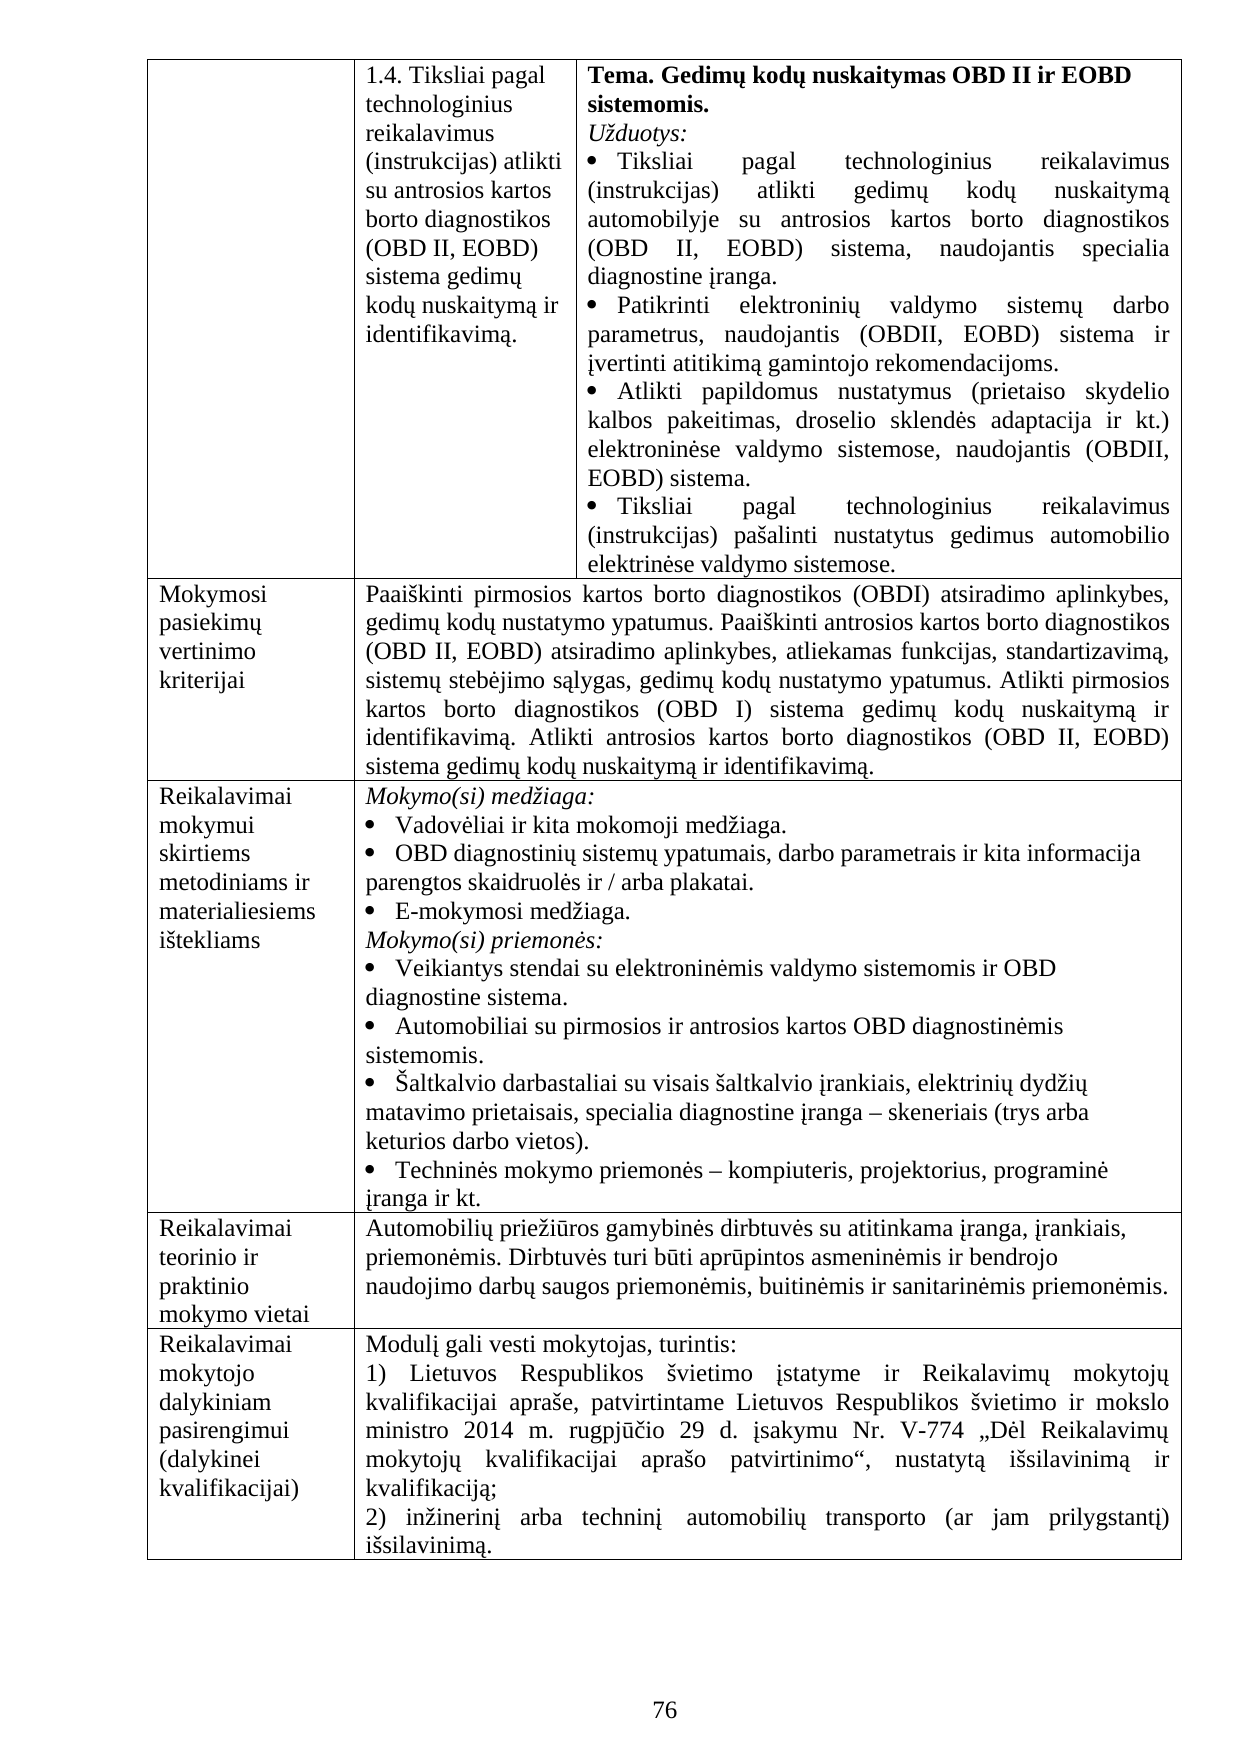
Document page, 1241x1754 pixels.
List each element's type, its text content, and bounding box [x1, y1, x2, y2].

table_cell Mokymo(si) medžiaga: Vadovėliai ir kita mokomoji medžiaga. OBD diagnostinių sistemų ypatumais, darbo parametrais ir kita informacija parengtos skaidruolės ir / arba plakatai. E-mokymosi medžiaga. Mokymo(si) priemonės: Veikiantys stendai su elektroninėmis valdymo sistemomis ir OBD diagnostine sistema. Automobiliai su pirmosios ir antrosios kartos OBD diagnostinėmis sistemomis. Šaltkalvio darbastaliai su visais šaltkalvio įrankiais, elektrinių dydžių matavimo prietaisais, specialia diagnostine įranga – skeneriais (trys arba keturios darbo vietos). Techninės mokymo priemonės – kompiuteris, projektorius, programinė įranga ir kt. [355, 781, 1181, 1212]
table_cell Reikalavimai teorinio ir praktinio mokymo vietai [148, 1213, 354, 1328]
table_cell Paaiškinti pirmosios kartos borto diagnostikos (OBDI) atsiradimo aplinkybes, gedimų kodų nustatymo ypatumus. Paaiškinti antrosios kartos borto diagnostikos (OBD II, EOBD) atsiradimo aplinkybes, atliekamas funkcijas, standartizavimą, sistemų stebėjimo sąlygas, gedimų kodų nustatymo ypatumus. Atlikti pirmosios kartos borto diagnostikos (OBD I) sistema gedimų kodų nuskaitymą ir identifikavimą. Atlikti antrosios kartos borto diagnostikos (OBD II, EOBD) sistema gedimų kodų nuskaitymą ir identifikavimą. [355, 579, 1181, 780]
table_cell Reikalavimai mokymui skirtiems metodiniams ir materialiesiems ištekliams [148, 781, 354, 1212]
table_cell Reikalavimai mokytojo dalykiniam pasirengimui (dalykinei kvalifikacijai) [148, 1329, 354, 1559]
table_cell Tema. Gedimų kodų nuskaitymas OBD II ir EOBD sistemomis. Užduotys: Tiksliai pagal technologinius reikalavimus (instrukcijas) atlikti gedimų kodų nuskaitymą automobilyje su antrosios kartos borto diagnostikos (OBD II, EOBD) sistema, naudojantis specialia diagnostine įranga. Patikrinti elektroninių valdymo sistemų darbo parametrus, naudojantis (OBDII, EOBD) sistema ir įvertinti atitikimą gamintojo rekomendacijoms. Atlikti papildomus nustatymus (prietaiso skydelio kalbos pakeitimas, droselio sklendės adaptacija ir kt.) elektroninėse valdymo sistemose, naudojantis (OBDII, EOBD) sistema. Tiksliai pagal technologinius reikalavimus (instrukcijas) pašalinti nustatytus gedimus automobilio elektrinėse valdymo sistemose. [577, 60, 1181, 578]
table_cell Mokymosi pasiekimų vertinimo kriterijai [148, 579, 354, 780]
table_cell 1.4. Tiksliai pagal technologinius reikalavimus (instrukcijas) atlikti su antrosios kartos borto diagnostikos (OBD II, EOBD) sistema gedimų kodų nuskaitymą ir identifikavimą. [355, 60, 576, 578]
table_cell Automobilių priežiūros gamybinės dirbtuvės su atitinkama įranga, įrankiais, priemonėmis. Dirbtuvės turi būti aprūpintos asmeninėmis ir bendrojo naudojimo darbų saugos priemonėmis, buitinėmis ir sanitarinėmis priemonėmis. [355, 1213, 1181, 1328]
table_cell Modulį gali vesti mokytojas, turintis: 1) Lietuvos Respublikos švietimo įstatyme ir Reikalavimų mokytojų kvalifikacijai apraše, patvirtintame Lietuvos Respublikos švietimo ir mokslo ministro 2014 m. rugpjūčio 29 d. įsakymu Nr. V-774 „Dėl Reikalavimų mokytojų kvalifikacijai aprašo patvirtinimo“, nustatytą išsilavinimą ir kvalifikaciją; 2) inžinerinį arba techninį automobilių transporto (ar jam prilygstantį) išsilavinimą. [355, 1329, 1181, 1559]
